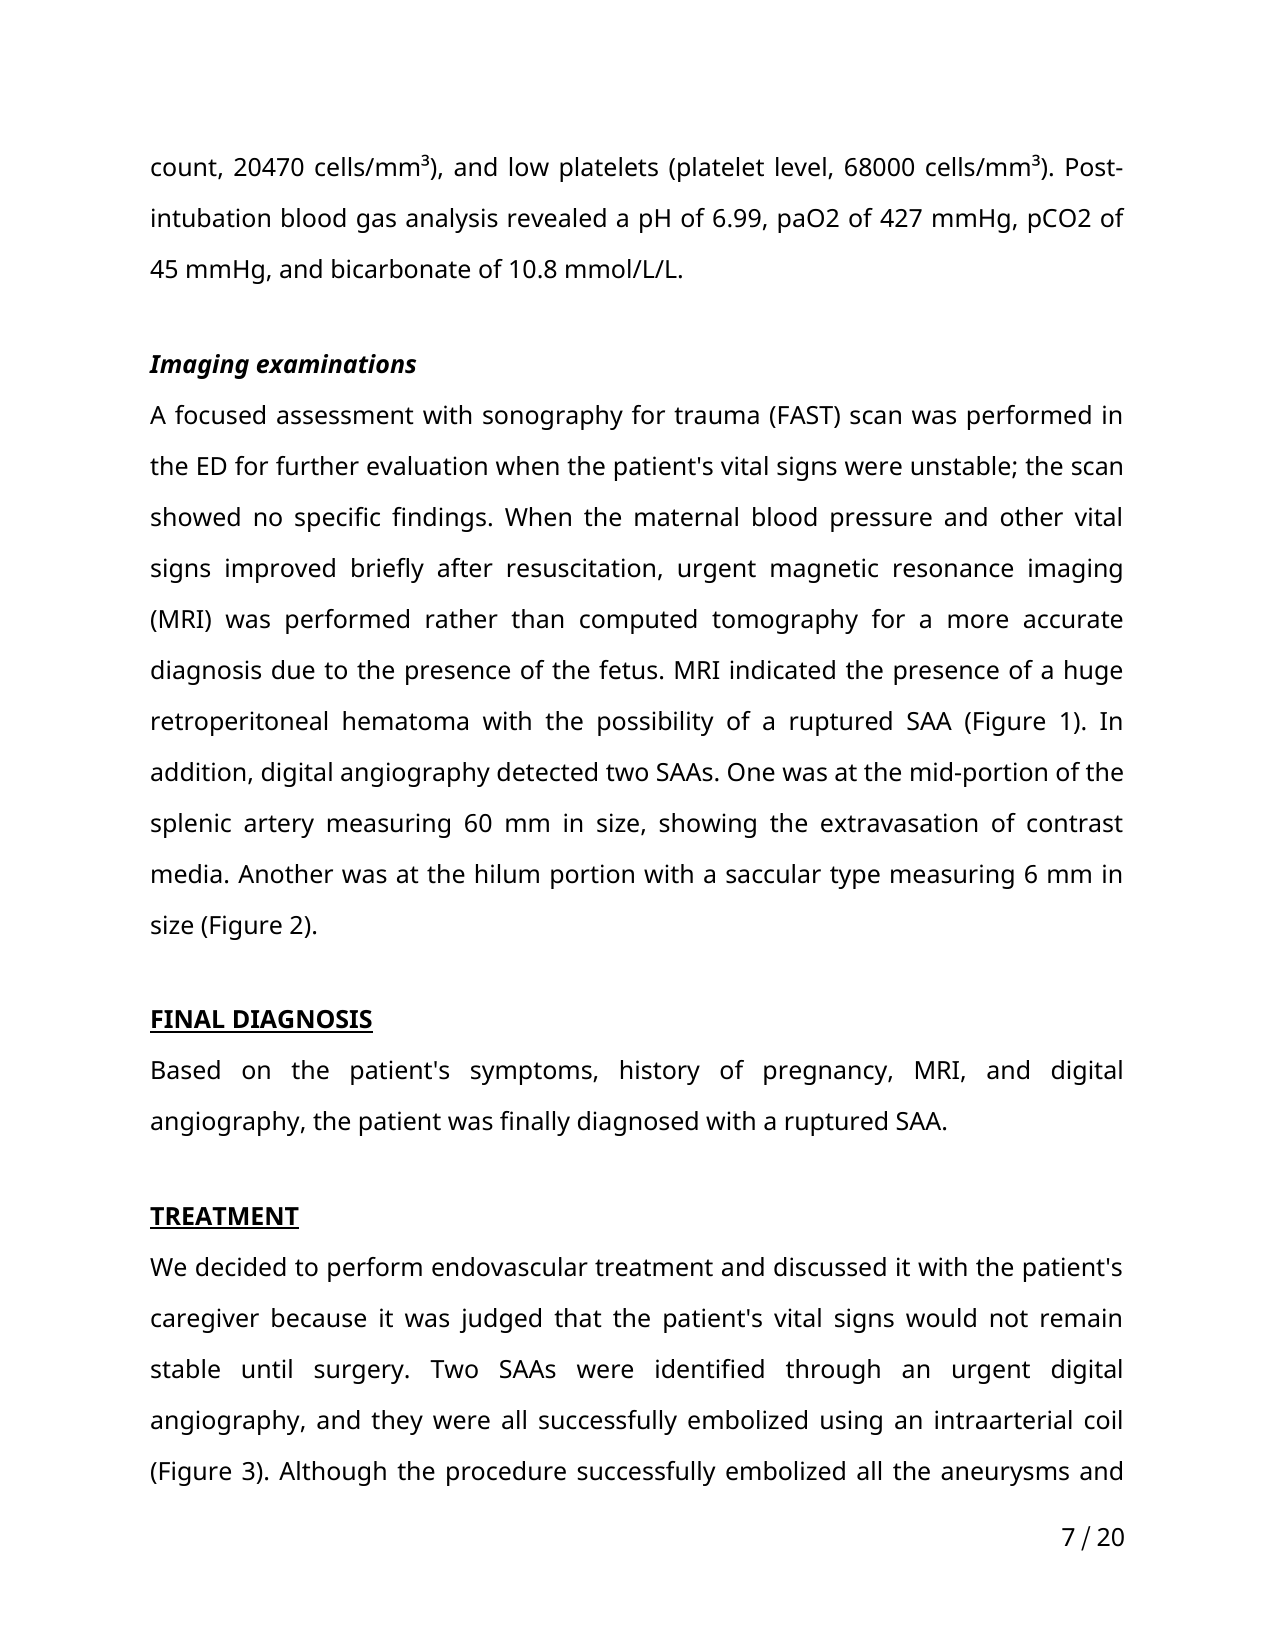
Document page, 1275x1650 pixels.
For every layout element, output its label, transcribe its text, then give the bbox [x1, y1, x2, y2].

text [150, 150, 1125, 286]
text TREATMENT [150, 1198, 1125, 1232]
text A focused assessment with sonography for trauma (FAST) scan was performed in the ED for further evaluation when the patient's vital signs were unstable; the scan showed no specific findings. When the maternal blood pressure and other vital signs improved briefly after resuscitation, urgent magnetic resonance imaging (MRI) was performed rather than computed tomography for a more accurate diagnosis due to the presence of the fetus. MRI indicated the presence of a huge retroperitoneal hematoma with the possibility of a ruptured SAA (Figure 1). In addition, digital angiography detected two SAAs. One was at the mid-portion of the splenic artery measuring 60 mm in size, showing the extravasation of contrast media. Another was at the hilum portion with a saccular type measuring 6 mm in size (Figure 2). [150, 397, 1125, 942]
text FINAL DIAGNOSIS [150, 1002, 1125, 1036]
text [150, 1249, 1125, 1487]
text Based on the patient's symptoms, history of pregnancy, MRI, and digital angiography, the patient was finally diagnosed with a ruptured SAA. [150, 1053, 1125, 1138]
text Imaging examinations [150, 346, 1125, 380]
